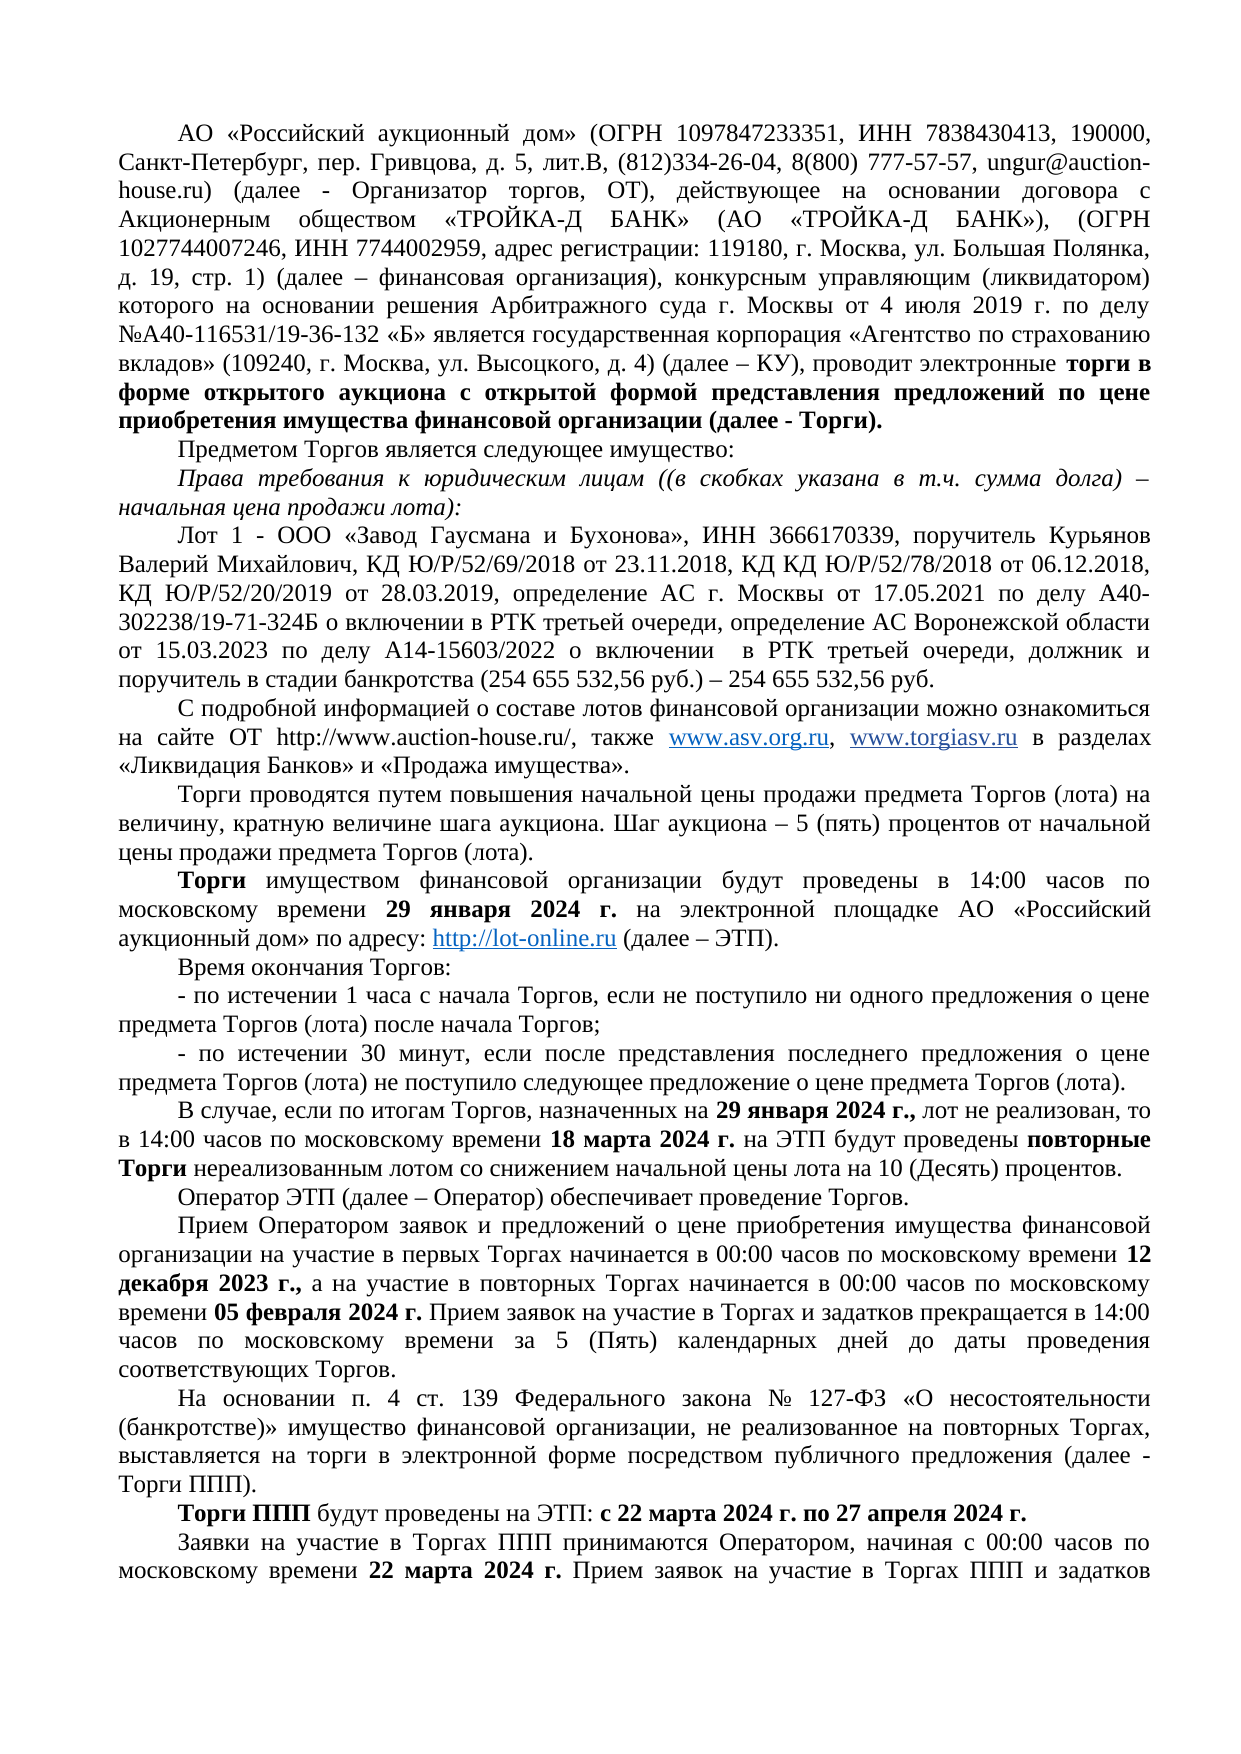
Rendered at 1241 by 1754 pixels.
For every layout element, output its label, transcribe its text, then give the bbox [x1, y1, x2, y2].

text - по истечении 30 минут, если после представления последнего предложения о цене предмета Торгов (лота) не поступило следующее предложение о цене предмета Торгов (лота). [118, 1038, 1151, 1096]
text В случае, если по итогам Торгов, назначенных на 29 января 2024 г., лот не реализован, то в 14:00 часов по московскому времени 18 марта 2024 г. на ЭТП будут проведены повторные Торги нереализованным лотом со снижением начальной цены лота на 10 (Десять) процентов. [118, 1096, 1151, 1182]
text На основании п. 4 ст. 139 Федерального закона № 127-ФЗ «О несостоятельности (банкротстве)» имущество финансовой организации, не реализованное на повторных Торгах, выставляется на торги в электронной форме посредством публичного предложения (далее - Торги ППП). [118, 1383, 1151, 1498]
text Оператор ЭТП (далее – Оператор) обеспечивает проведение Торгов. [118, 1182, 1151, 1211]
text - по истечении 1 часа с начала Торгов, если не поступило ни одного предложения о цене предмета Торгов (лота) после начала Торгов; [118, 981, 1151, 1038]
text С подробной информацией о составе лотов финансовой организации можно ознакомиться на сайте ОТ http://www.auction-house.ru/, также www.asv.org.ru, www.torgiasv.ru в разделах «Ликвидация Банков» и «Продажа имущества». [118, 693, 1151, 779]
text Прием Оператором заявок и предложений о цене приобретения имущества финансовой организации на участие в первых Торгах начинается в 00:00 часов по московскому времени 12 декабря 2023 г., а на участие в повторных Торгах начинается в 00:00 часов по московскому времени 05 февраля 2024 г. Прием заявок на участие в Торгах и задатков прекращается в 14:00 часов по московскому времени за 5 (Пять) календарных дней до даты проведения соответствующих Торгов. [118, 1211, 1151, 1383]
text Предметом Торгов является следующее имущество: [118, 434, 1151, 463]
text АО «Российский аукционный дом» (ОГРН 1097847233351, ИНН 7838430413, 190000, Санкт-Петербург, пер. Гривцова, д. 5, лит.В, (812)334-26-04, 8(800) 777-57-57, ungur@auction-house.ru) (далее - Организатор торгов, ОТ), действующее на основании договора с Акционерным обществом «ТРОЙКА-Д БАНК» (АО «ТРОЙКА-Д БАНК»), (ОГРН 1027744007246, ИНН 7744002959, адрес регистрации: 119180, г. Москва, ул. Большая Полянка, д. 19, стр. 1) (далее – финансовая организация), конкурсным управляющим (ликвидатором) которого на основании решения Арбитражного суда г. Москвы от 4 июля 2019 г. по делу №А40-116531/19-36-132 «Б» является государственная корпорация «Агентство по страхованию вкладов» (109240, г. Москва, ул. Высоцкого, д. 4) (далее – КУ), проводит электронные торги в форме открытого аукциона с открытой формой представления предложений по цене приобретения имущества финансовой организации (далее - Торги). [118, 118, 1151, 434]
text Торги ППП будут проведены на ЭТП: с 22 марта 2024 г. по 27 апреля 2024 г. [118, 1498, 311, 1527]
text Права требования к юридическим лицам ((в скобках указана в т.ч. сумма долга) – начальная цена продажи лота): [118, 463, 1151, 521]
text Торги имуществом финансовой организации будут проведены в 14:00 часов по московскому времени 29 января 2024 г. на электронной площадке АО «Российский аукционный дом» по адресу: http://lot-online.ru (далее – ЭТП). [118, 866, 1151, 952]
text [118, 1527, 1151, 1584]
text Торги проводятся путем повышения начальной цены продажи предмета Торгов (лота) на величину, кратную величине шага аукциона. Шаг аукциона – 5 (пять) процентов от начальной цены продажи предмета Торгов (лота). [118, 779, 1151, 866]
text Время окончания Торгов: [118, 952, 1151, 981]
text Торги ППП будут проведены на ЭТП: с 22 марта 2024 г. по 27 апреля 2024 г. [600, 1498, 1151, 1527]
text Лот 1 - ООО «Завод Гаусмана и Бухонова», ИНН 3666170339, поручитель Курьянов Валерий Михайлович, КД Ю/Р/52/69/2018 от 23.11.2018, КД КД Ю/Р/52/78/2018 от 06.12.2018, КД Ю/Р/52/20/2019 от 28.03.2019, определение АС г. Москвы от 17.05.2021 по делу А40-302238/19-71-324Б о включении в РТК третьей очереди, определение АС Воронежской области от 15.03.2023 по делу А14-15603/2022 о включении в РТК третьей очереди, должник и поручитель в стадии банкротства (254 655 532,56 руб.) – 254 655 532,56 руб. [118, 521, 1151, 693]
